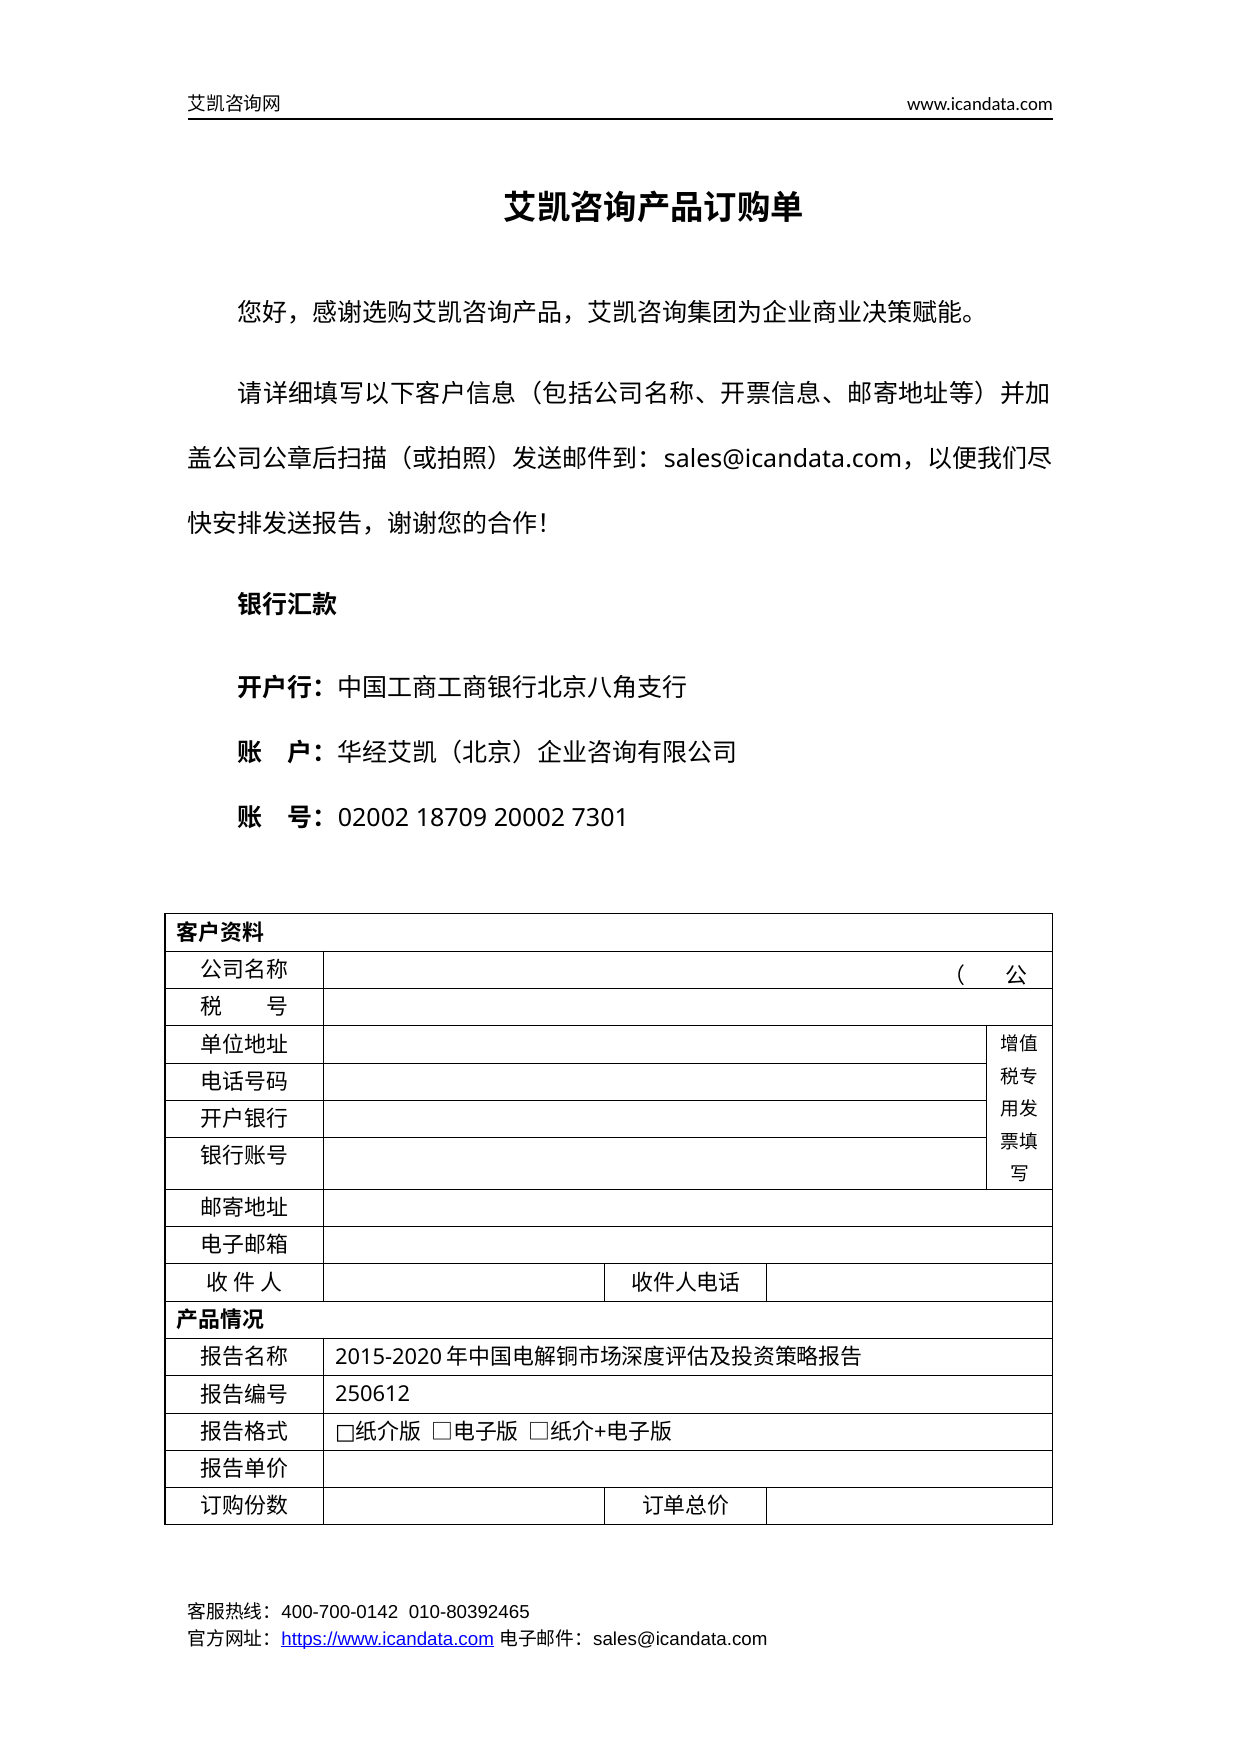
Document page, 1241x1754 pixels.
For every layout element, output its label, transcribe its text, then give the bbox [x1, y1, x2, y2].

table_cell 增值税专用发票填写 [987, 1026, 1052, 1189]
table_cell 2015-2020年中国电解铜市场深度评估及投资策略报告 [324, 1339, 1052, 1375]
table_cell [324, 1227, 1052, 1263]
text 账 号：02002 18709 20002 7301 [187, 783, 1053, 848]
table_cell [324, 1190, 1052, 1226]
table_cell 邮寄地址 [166, 1190, 323, 1226]
table_cell □纸介版 □电子版 □纸介+电子版 [324, 1414, 1052, 1450]
table_header 客户资料 [166, 914, 1052, 951]
table_cell 报告编号 [166, 1376, 323, 1412]
table_cell [324, 1026, 986, 1062]
table_cell 收 件 人 [166, 1264, 323, 1301]
table_cell 报告格式 [166, 1414, 323, 1450]
text 银行汇款 [187, 570, 1053, 635]
table_cell 报告单价 [166, 1451, 323, 1487]
text 账 户：华经艾凯（北京）企业咨询有限公司 [187, 718, 1053, 783]
table_cell [324, 989, 1052, 1025]
text 您好，感谢选购艾凯咨询产品，艾凯咨询集团为企业商业决策赋能。 [187, 278, 1053, 343]
table_cell 银行账号 [166, 1138, 323, 1189]
table_cell 公司名称 [166, 952, 323, 988]
table_cell [324, 1264, 604, 1301]
table_cell [324, 1488, 604, 1524]
table_cell 订单总价 [605, 1488, 766, 1524]
table_cell 电子邮箱 [166, 1227, 323, 1263]
table_cell 订购份数 [166, 1488, 323, 1524]
table_cell [767, 1264, 1052, 1301]
table_cell [324, 952, 1052, 988]
text 请详细填写以下客户信息（包括公司名称、开票信息、邮寄地址等）并加盖公司公章后扫描（或拍照）发送邮件到：sales@icandata.com，以便我们尽快安排发送报告，谢谢您的合作！ [187, 359, 1053, 554]
text 开户行：中国工商工商银行北京八角支行 [187, 653, 1053, 718]
table_cell 250612 [324, 1376, 1052, 1412]
table_cell [324, 1451, 1052, 1487]
table_cell 电话号码 [166, 1064, 323, 1100]
table_cell 开户银行 [166, 1101, 323, 1137]
table_cell [324, 1064, 986, 1100]
table_cell 报告名称 [166, 1339, 323, 1375]
table_cell 税 号 [166, 989, 323, 1025]
table_cell [767, 1488, 1052, 1524]
table_cell 收件人电话 [605, 1264, 766, 1301]
table_cell [324, 1101, 986, 1137]
table_cell 单位地址 [166, 1026, 323, 1062]
text 艾凯咨询产品订购单 [187, 172, 1053, 237]
table_cell [324, 1138, 986, 1189]
table_cell 产品情况 [166, 1302, 1052, 1338]
